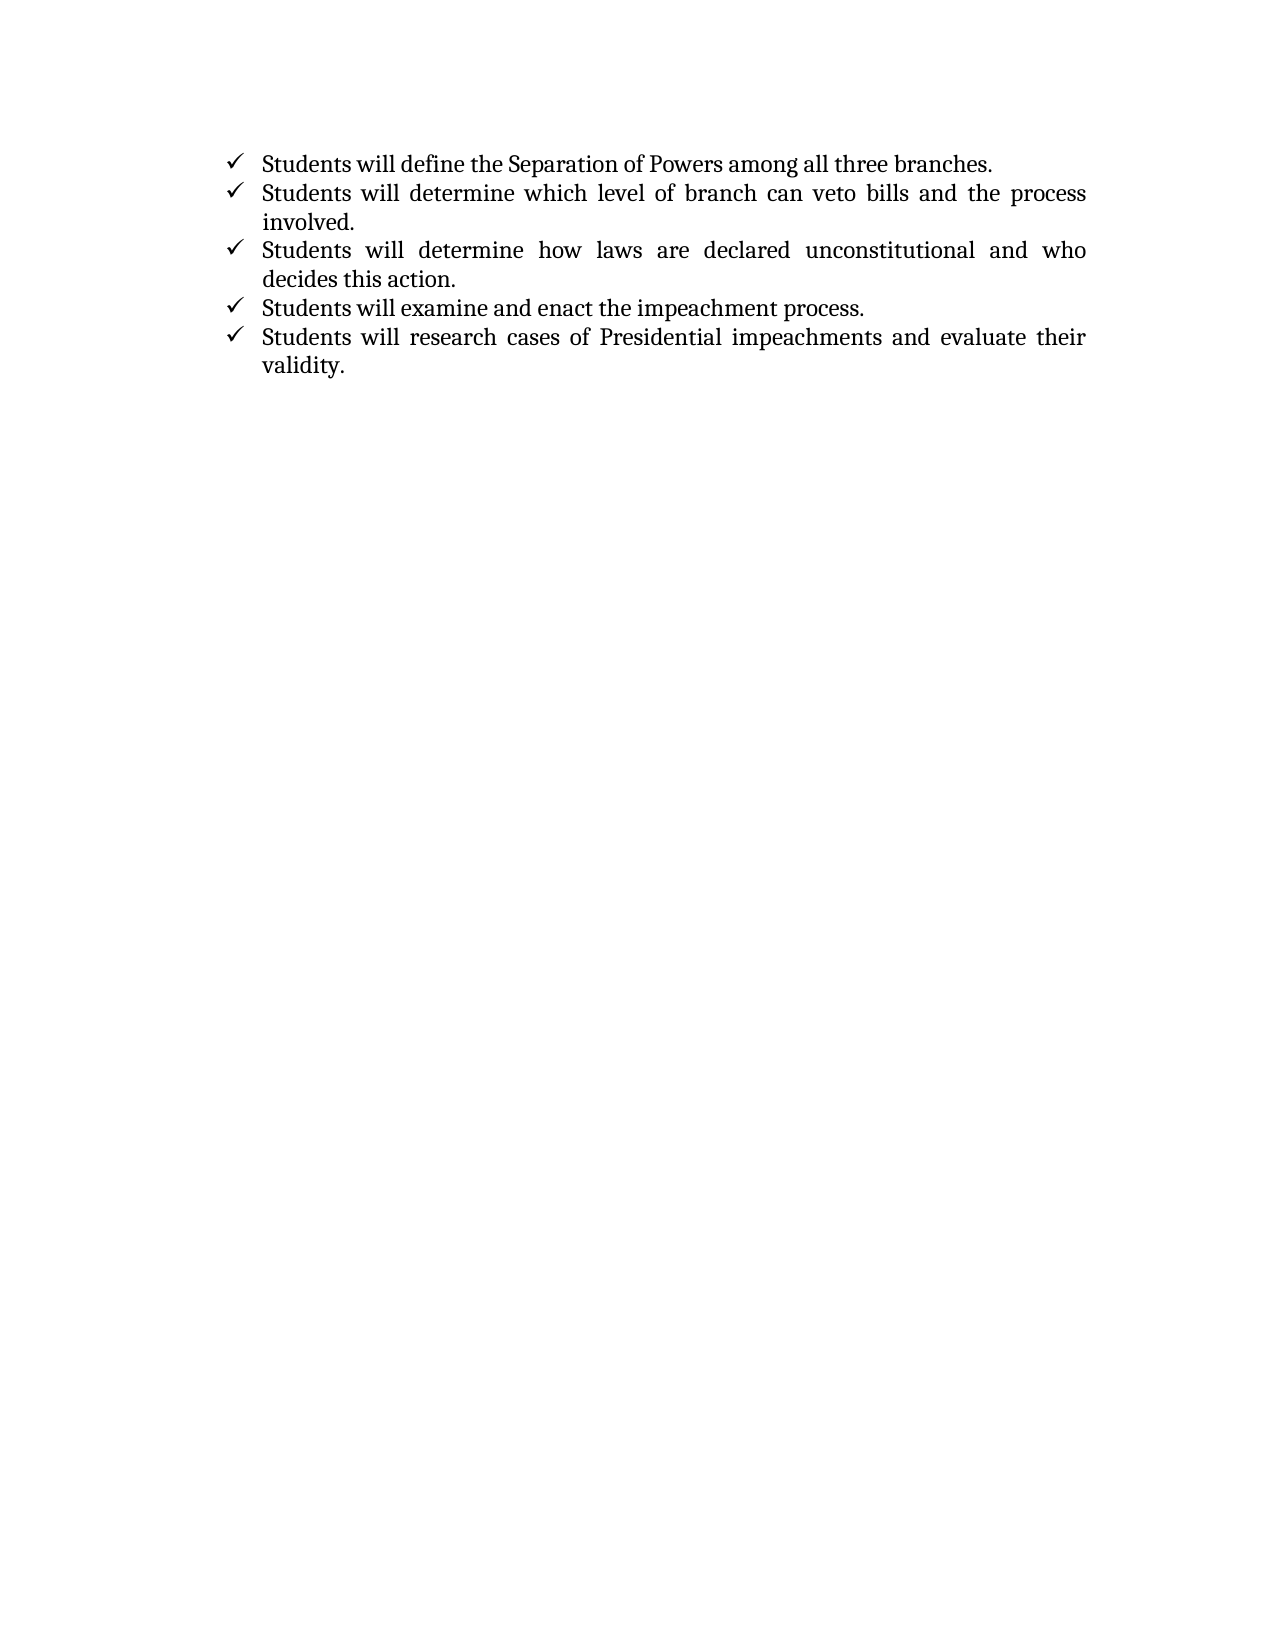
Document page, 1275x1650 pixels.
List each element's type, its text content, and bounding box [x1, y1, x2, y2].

list Students will examine and enact the impeachment process. [225, 294, 1087, 322]
list Students will research cases of Presidential impeachments and evaluate their validity. [225, 322, 1087, 380]
list Students will define the Separation of Powers among all three branches. [225, 150, 1087, 179]
list Students will determine which level of branch can veto bills and the process involved. [225, 179, 1087, 236]
list Students will determine how laws are declared unconstitutional and who decides this action. [225, 236, 1087, 294]
